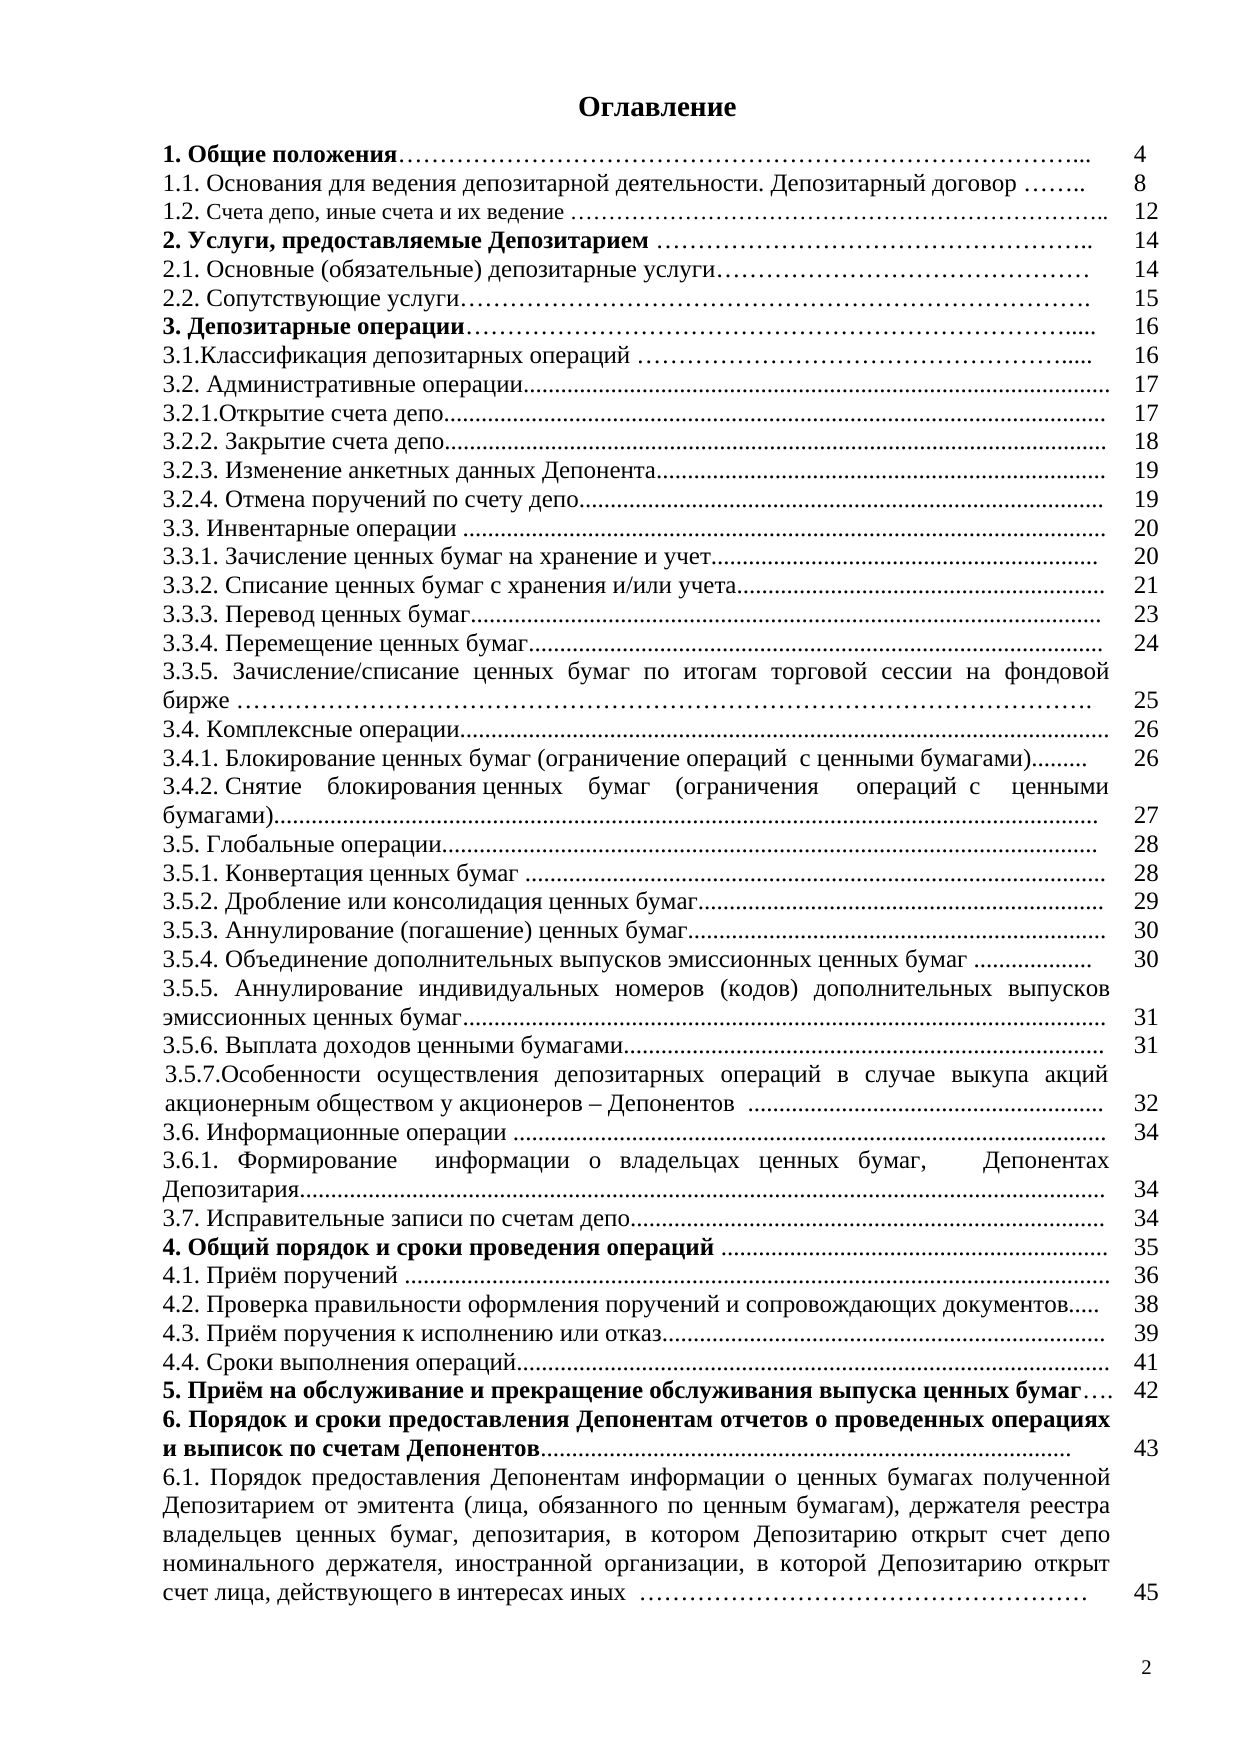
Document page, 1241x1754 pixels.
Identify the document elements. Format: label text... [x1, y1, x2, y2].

table_cell 3.2.1.Открытие счета депо.......................................................................................................... [151, 398, 1122, 426]
table_cell 4. Общий порядок и сроки проведения операций .............................................................. [151, 1232, 1122, 1260]
table_cell 4.2. Проверка правильности оформления поручений и сопровождающих документов..... [151, 1289, 1122, 1318]
table_cell 34 [1122, 1203, 1202, 1232]
table_cell 27 [1122, 771, 1202, 829]
table_cell 3.3.3. Перевод ценных бумаг..................................................................................................... [151, 599, 1122, 628]
table_header 1. Общие положения………………………………………………………………………... [151, 139, 1122, 168]
table_cell 3.5.2. Дробление или консолидация ценных бумаг................................................................. [151, 886, 1122, 915]
table_cell 41 [1122, 1347, 1202, 1375]
table_cell 4.1. Приём поручений ................................................................................................................. [151, 1260, 1122, 1289]
table_cell 3.3.4. Перемещение ценных бумаг............................................................................................ [151, 628, 1122, 656]
table_cell 3.5.7.Особенности осуществления депозитарных операций в случае выкупа акций акционерным обществом у акционеров – Депонентов ......................................................... [151, 1059, 1122, 1117]
table_cell 18 [1122, 426, 1202, 455]
table_cell 3.5.1. Конвертация ценных бумаг ............................................................................................. [151, 858, 1122, 886]
table_cell 2.1. Основные (обязательные) депозитарные услуги……………………………………… [151, 254, 1122, 283]
table_cell 3.5.4. Объединение дополнительных выпусков эмиссионных ценных бумаг ................... [151, 944, 1122, 973]
table_cell 3.6.1. Формирование информации о владельцах ценных бумаг, Депонентах Депозитария................................................................................................................................. [151, 1145, 1122, 1203]
table_cell 35 [1122, 1232, 1202, 1260]
table_cell 26 [1122, 714, 1202, 743]
table_cell 20 [1122, 513, 1202, 541]
table_cell 6.1. Порядок предоставления Депонентам информации о ценных бумагах полученной Депозитарием от эмитента (лица, обязанного по ценным бумагам), держателя реестра владельцев ценных бумаг, депозитария, в котором Депозитарию открыт счет депо номинального держателя, иностранной организации, в которой Депозитарию открыт счет лица, действующего в интересах иных ……………………………………………… [151, 1462, 1122, 1605]
table_cell 19 [1122, 455, 1202, 484]
table_cell 3. Депозитарные операции………………………………………………………………..... [151, 311, 1122, 340]
table_cell 3.3.5. Зачисление/списание ценных бумаг по итогам торговой сессии на фондовой бирже …………………………………………………………………………………………. [151, 656, 1122, 714]
table_cell 3.4. Комплексные операции........................................................................................................ [151, 714, 1122, 743]
table_header 4 [1122, 139, 1202, 168]
table_cell 8 [1122, 168, 1202, 196]
table_cell 3.5.5. Аннулирование индивидуальных номеров (кодов) дополнительных выпусков эмиссионных ценных бумаг ....................................................................................................... [151, 973, 1122, 1030]
table_cell 3.2.2. Закрытие счета депо.......................................................................................................... [151, 426, 1122, 455]
table_cell 29 [1122, 886, 1202, 915]
table_cell 23 [1122, 599, 1202, 628]
table_cell 12 [1122, 196, 1202, 225]
table_cell 30 [1122, 915, 1202, 944]
table_cell 38 [1122, 1289, 1202, 1318]
table_cell 3.3.1. Зачисление ценных бумаг на хранение и учет.............................................................. [151, 541, 1122, 570]
table_cell 30 [1122, 944, 1202, 973]
table_cell 6. Порядок и сроки предоставления Депонентам отчетов о проведенных операциях и выписок по счетам Депонентов..................................................................................... [151, 1404, 1122, 1462]
table_cell 34 [1122, 1117, 1202, 1145]
table_cell 16 [1122, 340, 1202, 369]
table_cell 3.5. Глобальные операции......................................................................................................... [151, 829, 1122, 858]
table_cell 3.7. Исправительные записи по счетам депо............................................................................ [151, 1203, 1122, 1232]
table_cell 28 [1122, 858, 1202, 886]
table_cell 2.2. Сопутствующие услуги…………………………………………………………………. [151, 283, 1122, 311]
table_cell 36 [1122, 1260, 1202, 1289]
table_cell 24 [1122, 628, 1202, 656]
table_cell 31 [1122, 1030, 1202, 1059]
table_cell 17 [1122, 369, 1202, 398]
table_cell 32 [1122, 1059, 1202, 1117]
table_cell 45 [1122, 1462, 1202, 1605]
table_cell 3.3.2. Списание ценных бумаг с хранения и/или учета........................................................... [151, 570, 1122, 599]
table_cell 26 [1122, 743, 1202, 771]
table_cell 1.1. Основания для ведения депозитарной деятельности. Депозитарный договор …….. [151, 168, 1122, 196]
table_cell 34 [1122, 1145, 1202, 1203]
table_cell 3.5.6. Выплата доходов ценными бумагами............................................................................. [151, 1030, 1122, 1059]
table_cell 20 [1122, 541, 1202, 570]
table_cell 3.2.3. Изменение анкетных данных Депонента........................................................................ [151, 455, 1122, 484]
table_cell 25 [1122, 656, 1202, 714]
table_cell 21 [1122, 570, 1202, 599]
table_cell 3.2. Административные операции.............................................................................................. [151, 369, 1122, 398]
table_cell 3.6. Информационные операции ............................................................................................... [151, 1117, 1122, 1145]
table_cell 31 [1122, 973, 1202, 1030]
table_cell 14 [1122, 254, 1202, 283]
table_cell 28 [1122, 829, 1202, 858]
table_cell 3.4.1. Блокирование ценных бумаг (ограничение операций с ценными бумагами)......... [151, 743, 1122, 771]
table_cell 3.1.Классификация депозитарных операций ……………………………………………..... [151, 340, 1122, 369]
table_cell 17 [1122, 398, 1202, 426]
table_cell 14 [1122, 225, 1202, 254]
table_cell 3.4.2. Снятие блокирования ценных бумаг (ограничения операций с ценными бумагами).................................................................................................................................... [151, 771, 1122, 829]
table_cell 2. Услуги, предоставляемые Депозитарием …………………………………………….. [151, 225, 1122, 254]
table_cell 15 [1122, 283, 1202, 311]
table_cell 42 [1122, 1375, 1202, 1404]
table_cell 3.5.3. Аннулирование (погашение) ценных бумаг................................................................... [151, 915, 1122, 944]
table_cell 5. Приём на обслуживание и прекращение обслуживания выпуска ценных бумаг…. [151, 1375, 1122, 1404]
table_cell 39 [1122, 1318, 1202, 1347]
table_cell 43 [1122, 1404, 1202, 1462]
text Оглавление [162, 89, 1152, 122]
table_cell 3.3. Инвентарные операции ....................................................................................................... [151, 513, 1122, 541]
table_cell 19 [1122, 484, 1202, 513]
table_cell 1.2. Счета депо, иные счета и их ведение …………………………………………………………….. [151, 196, 1122, 225]
table_cell 4.3. Приём поручения к исполнению или отказ....................................................................... [151, 1318, 1122, 1347]
table_cell 16 [1122, 311, 1202, 340]
table_cell 4.4. Сроки выполнения операций............................................................................................... [151, 1347, 1122, 1375]
table_cell 3.2.4. Отмена поручений по счету депо.................................................................................... [151, 484, 1122, 513]
